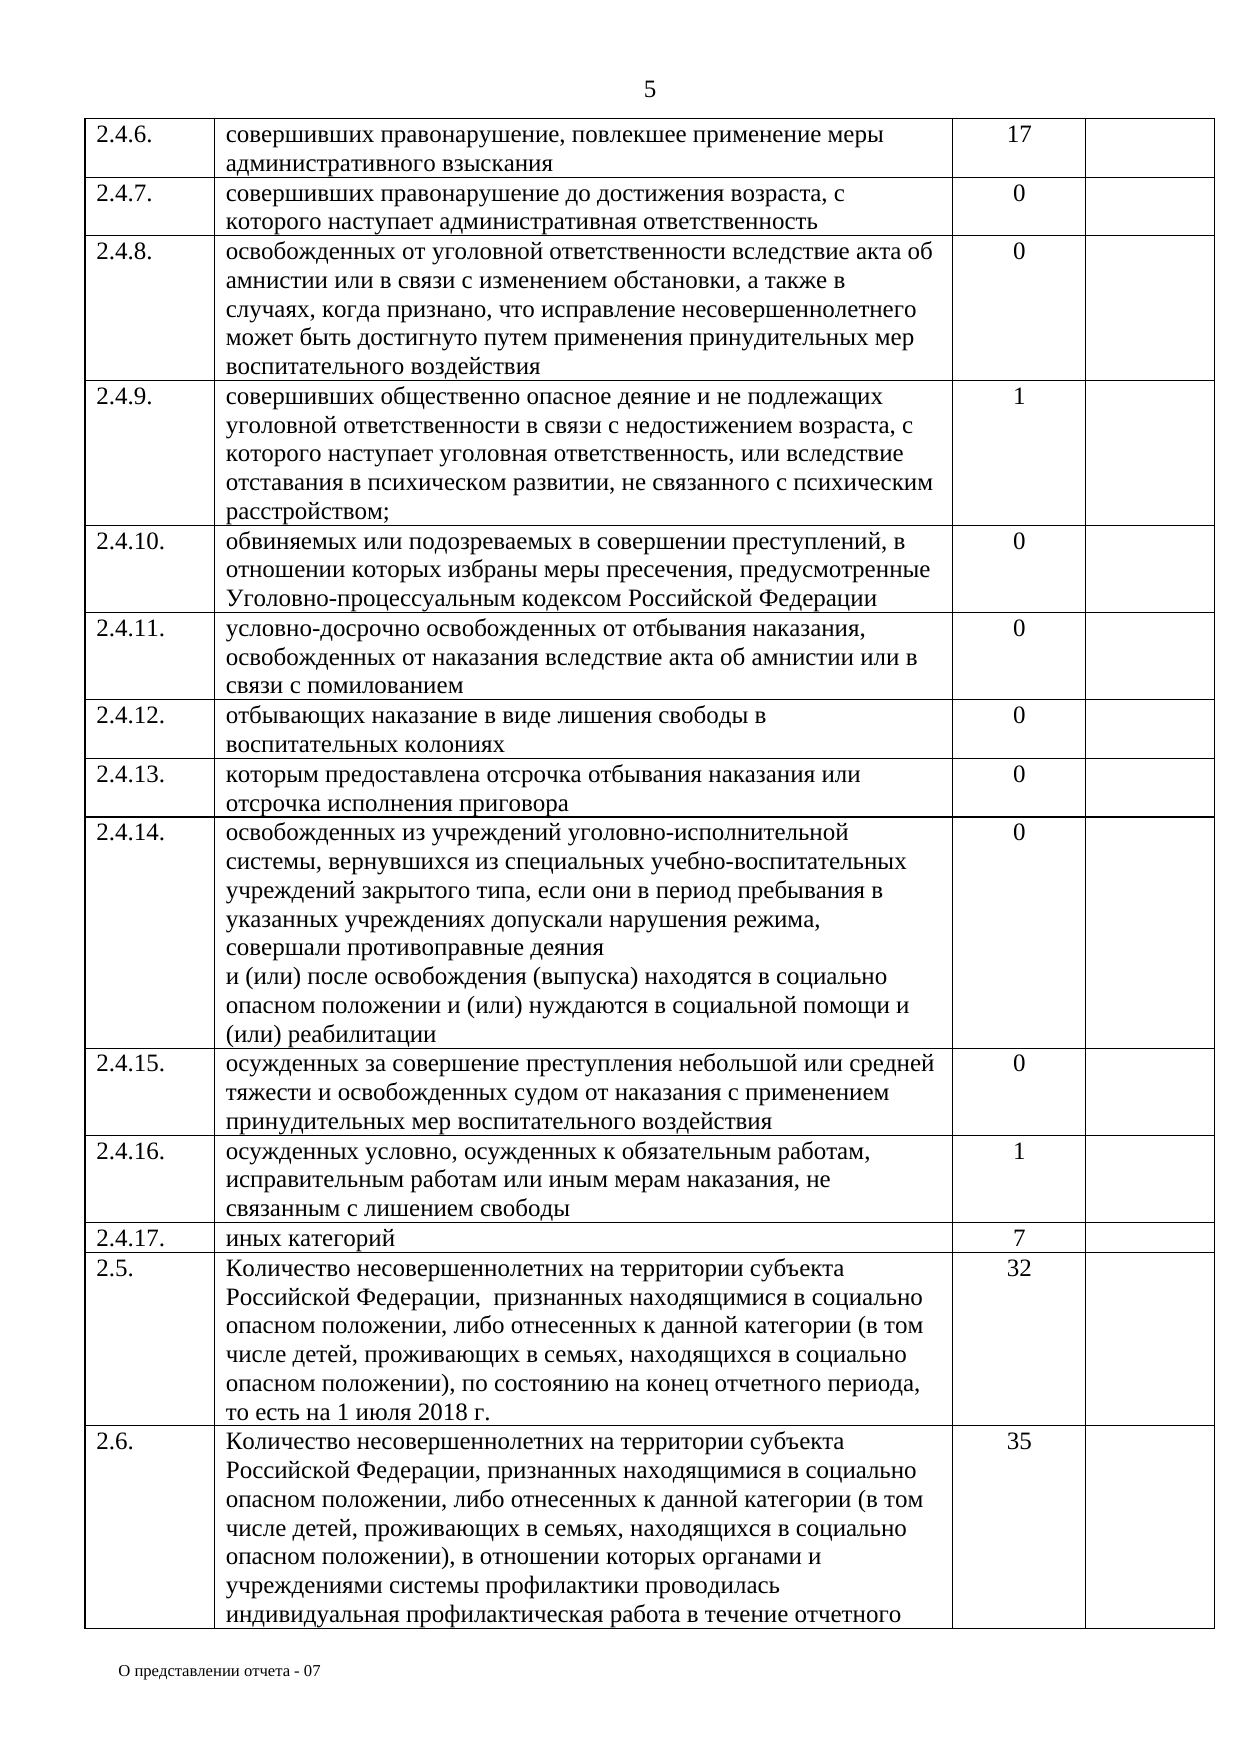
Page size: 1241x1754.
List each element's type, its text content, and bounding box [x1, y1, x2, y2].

table_cell 2.4.12. [86, 700, 214, 758]
table_cell 0 [953, 1049, 1085, 1135]
table_cell совершивших правонарушение до достижения возраста, с которого наступает административная ответственность [215, 178, 952, 235]
table_cell иных категорий [215, 1223, 952, 1252]
table_cell [1086, 759, 1214, 816]
table_cell которым предоставлена отсрочка отбывания наказания или отсрочка исполнения приговора [215, 759, 952, 816]
table_cell условно-досрочно освобожденных от отбывания наказания, освобожденных от наказания вследствие акта об амнистии или в связи с помилованием [215, 613, 952, 699]
table_cell [1086, 1049, 1214, 1135]
table_cell 2.4.15. [86, 1049, 214, 1135]
table_cell 2.4.16. [86, 1136, 214, 1222]
table_cell осужденных условно, осужденных к обязательным работам, исправительным работам или иным мерам наказания, не связанным с лишением свободы [215, 1136, 952, 1222]
table_cell 2.5. [86, 1253, 214, 1425]
table_cell 35 [953, 1426, 1085, 1628]
table_cell [1086, 1253, 1214, 1425]
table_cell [215, 1426, 952, 1628]
table_cell 2.4.8. [86, 236, 214, 380]
table_cell 2.4.14. [86, 818, 214, 1047]
table_cell 2.4.7. [86, 178, 214, 235]
table_cell 32 [953, 1253, 1085, 1425]
table_cell отбывающих наказание в виде лишения свободы в воспитательных колониях [215, 700, 952, 758]
table_cell 0 [953, 526, 1085, 612]
table_cell 0 [953, 818, 1085, 1047]
table_cell 2.4.17. [86, 1223, 214, 1252]
table_cell обвиняемых или подозреваемых в совершении преступлений, в отношении которых избраны меры пресечения, предусмотренные Уголовно-процессуальным кодексом Российской Федерации [215, 526, 952, 612]
table_cell [1086, 119, 1214, 177]
table_cell 17 [953, 119, 1085, 177]
table_cell 7 [953, 1223, 1085, 1252]
table_cell [1086, 178, 1214, 235]
table_cell 0 [953, 613, 1085, 699]
table_cell [1086, 236, 1214, 380]
table_cell 2.4.11. [86, 613, 214, 699]
table_cell [1086, 700, 1214, 758]
table_cell [1086, 1426, 1214, 1628]
table_cell совершивших правонарушение, повлекшее применение меры административного взыскания [215, 119, 952, 177]
table_cell [1086, 1223, 1214, 1252]
table_cell 1 [953, 381, 1085, 525]
table_cell 1 [953, 1136, 1085, 1222]
table_cell [1086, 1136, 1214, 1222]
table_cell осужденных за совершение преступления небольшой или средней тяжести и освобожденных судом от наказания с применением принудительных мер воспитательного воздействия [215, 1049, 952, 1135]
table_cell освобожденных из учреждений уголовно-исполнительной системы, вернувшихся из специальных учебно-воспитательных учреждений закрытого типа, если они в период пребывания в указанных учреждениях допускали нарушения режима, совершали противоправные деяния и (или) после освобождения (выпуска) находятся в социально опасном положении и (или) нуждаются в социальной помощи и (или) реабилитации [215, 818, 952, 1047]
table_cell [1086, 381, 1214, 525]
table_cell 2.4.9. [86, 381, 214, 525]
table_cell 0 [953, 236, 1085, 380]
table_cell освобожденных от уголовной ответственности вследствие акта об амнистии или в связи с изменением обстановки, а также в случаях, когда признано, что исправление несовершеннолетнего может быть достигнуто путем применения принудительных мер воспитательного воздействия [215, 236, 952, 380]
table_cell совершивших общественно опасное деяние и не подлежащих уголовной ответственности в связи с недостижением возраста, с которого наступает уголовная ответственность, или вследствие отставания в психическом развитии, не связанного с психическим расстройством; [215, 381, 952, 525]
table_cell 2.4.13. [86, 759, 214, 816]
table_cell 2.4.6. [86, 119, 214, 177]
table_cell 0 [953, 759, 1085, 816]
table_cell 2.4.10. [86, 526, 214, 612]
table_cell Количество несовершеннолетних на территории субъекта Российской Федерации, признанных находящимися в социально опасном положении, либо отнесенных к данной категории (в том числе детей, проживающих в семьях, находящихся в социально опасном положении), по состоянию на конец отчетного периода, то есть на 1 июля 2018 г. [215, 1253, 952, 1425]
table_cell [1086, 613, 1214, 699]
table_cell 2.6. [86, 1426, 214, 1628]
table_cell [1086, 526, 1214, 612]
table_cell 0 [953, 178, 1085, 235]
table_cell [1086, 818, 1214, 1047]
table_cell 0 [953, 700, 1085, 758]
